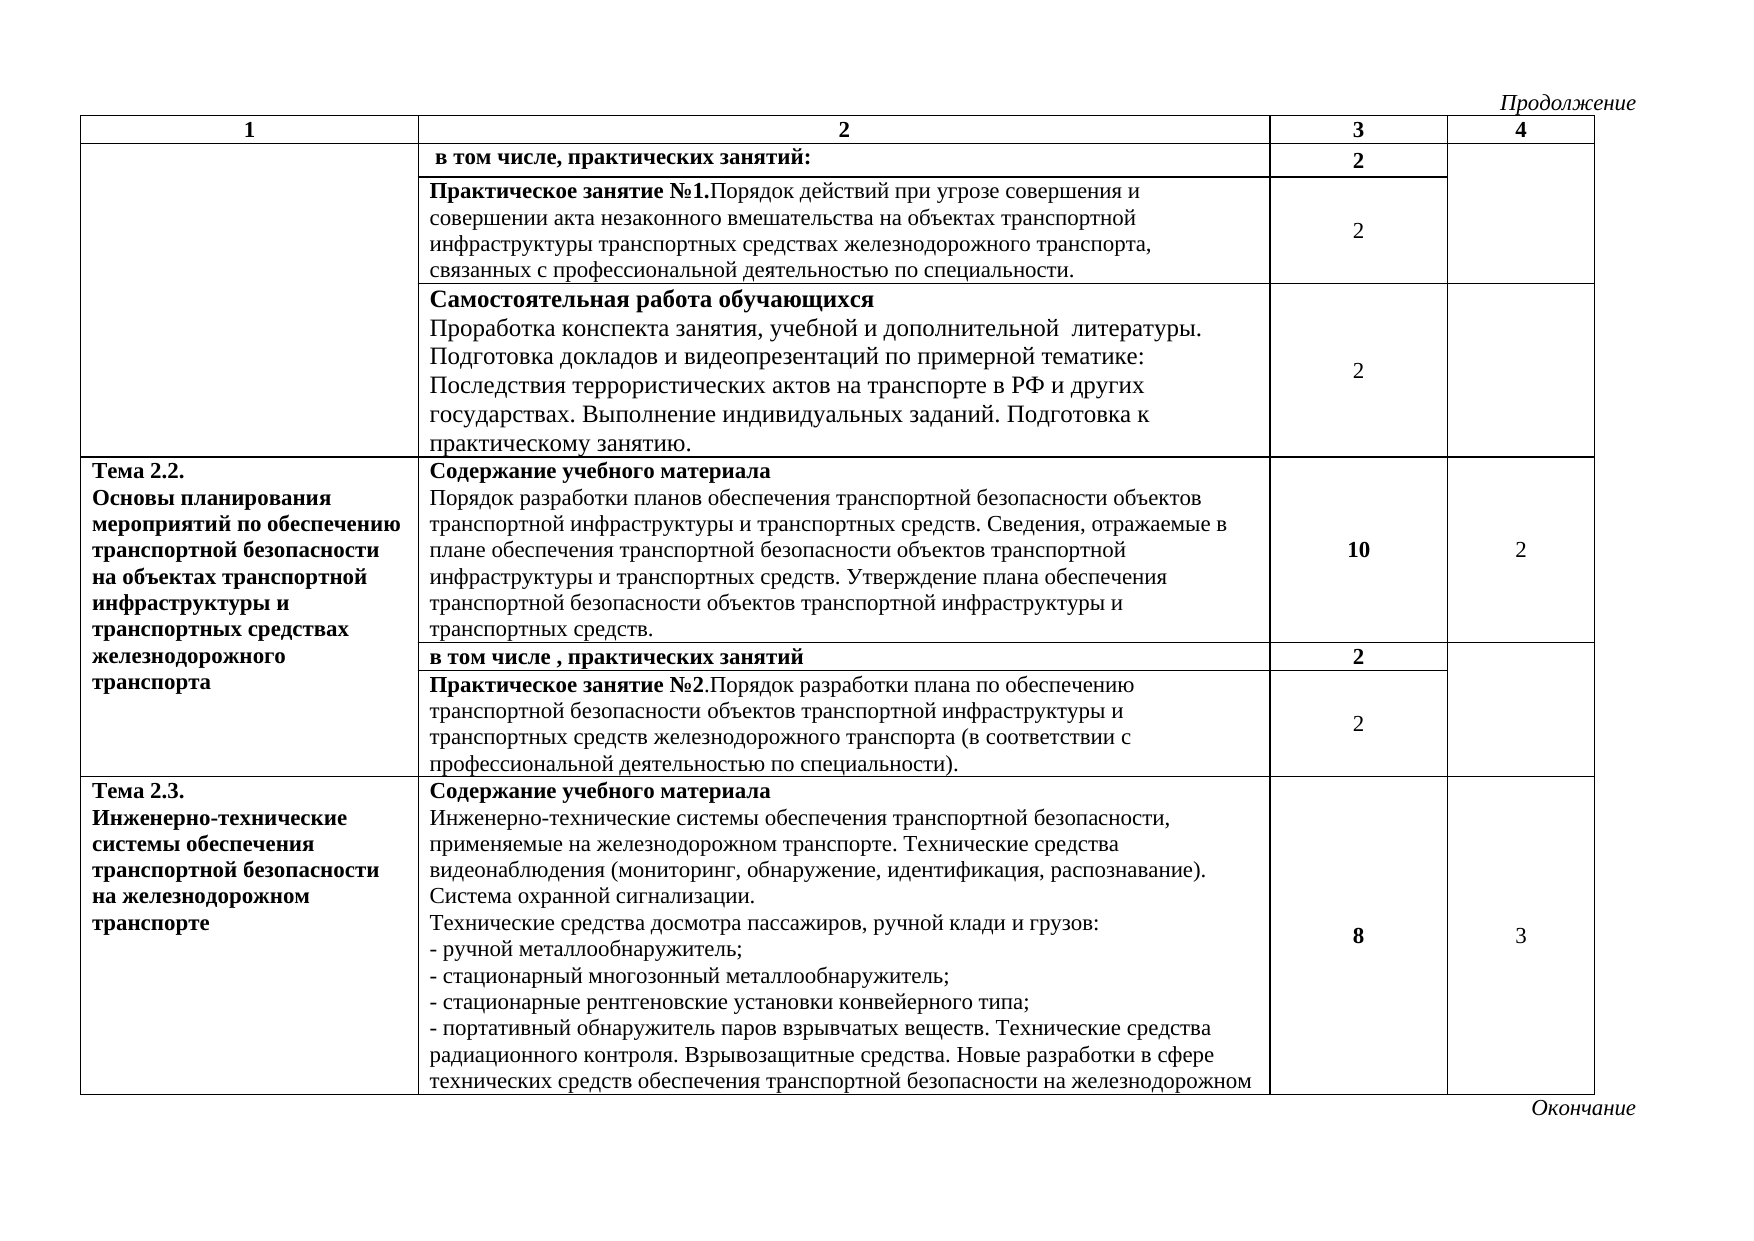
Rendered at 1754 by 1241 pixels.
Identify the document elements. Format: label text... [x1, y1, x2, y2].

table_cell 2 [1271, 178, 1447, 283]
table_cell [1448, 643, 1594, 776]
table_cell 3 [1448, 777, 1594, 1093]
table_cell Содержание учебного материала Инженерно-технические системы обеспечения транспортной безопасности, применяемые на железнодорожном транспорте. Технические средства видеонаблюдения (мониторинг, обнаружение, идентификация, распознавание). Система охранной сигнализации. Технические средства досмотра пассажиров, ручной клади и грузов: - ручной металлообнаружитель; - стационарный многозонный металлообнаружитель; - стационарные рентгеновские установки конвейерного типа; - портативный обнаружитель паров взрывчатых веществ. Технические средства радиационного контроля. Взрывозащитные средства. Новые разработки в сфере технических средств обеспечения транспортной безопасности на железнодорожном [419, 777, 1269, 1093]
table_cell Самостоятельная работа обучающихся Проработка конспекта занятия, учебной и дополнительной литературы. Подготовка докладов и видеопрезентаций по примерной тематике: Последствия террористических актов на транспорте в РФ и других государствах. Выполнение индивидуальных заданий. Подготовка к практическому занятию. [419, 284, 1269, 456]
table_cell в том числе , практических занятий [419, 643, 1269, 670]
table_cell Тема 2.2. Основы планирования мероприятий по обеспечению транспортной безопасности на объектах транспортной инфраструктуры и транспортных средствах железнодорожного транспорта [81, 458, 418, 776]
table_cell 2 [1271, 643, 1447, 670]
table_cell 2 [1271, 671, 1447, 776]
table_cell 2 [1448, 458, 1594, 642]
table_cell [1448, 284, 1594, 456]
table_header 1 [81, 116, 418, 142]
table_header 2 [419, 116, 1269, 142]
table_header 3 [1271, 116, 1447, 142]
table_cell Практическое занятие №2.Порядок разработки плана по обеспечению транспортной безопасности объектов транспортной инфраструктуры и транспортных средств железнодорожного транспорта (в соответствии с профессиональной деятельностью по специальности). [419, 671, 1269, 776]
text Продолжение [118, 89, 1636, 115]
table_header 4 [1448, 116, 1594, 142]
table_cell в том числе, практических занятий: [419, 144, 1269, 176]
table_cell Тема 2.3. Инженерно-технические системы обеспечения транспортной безопасности на железнодорожном транспорте [81, 777, 418, 1093]
table_cell 8 [1271, 777, 1447, 1093]
table_cell Практическое занятие №1.Порядок действий при угрозе совершения и совершении акта незаконного вмешательства на объектах транспортной инфраструктуры транспортных средствах железнодорожного транспорта, связанных с профессиональной деятельностью по специальности. [419, 178, 1269, 283]
table_cell [81, 144, 418, 456]
table_cell 2 [1271, 144, 1447, 176]
table_cell [1448, 144, 1594, 283]
table_cell Содержание учебного материала Порядок разработки планов обеспечения транспортной безопасности объектов транспортной инфраструктуры и транспортных средств. Сведения, отражаемые в плане обеспечения транспортной безопасности объектов транспортной инфраструктуры и транспортных средств. Утверждение плана обеспечения транспортной безопасности объектов транспортной инфраструктуры и транспортных средств. [419, 458, 1269, 642]
table_cell 10 [1271, 458, 1447, 642]
table_cell 2 [1271, 284, 1447, 456]
text Окончание [118, 1094, 1636, 1121]
